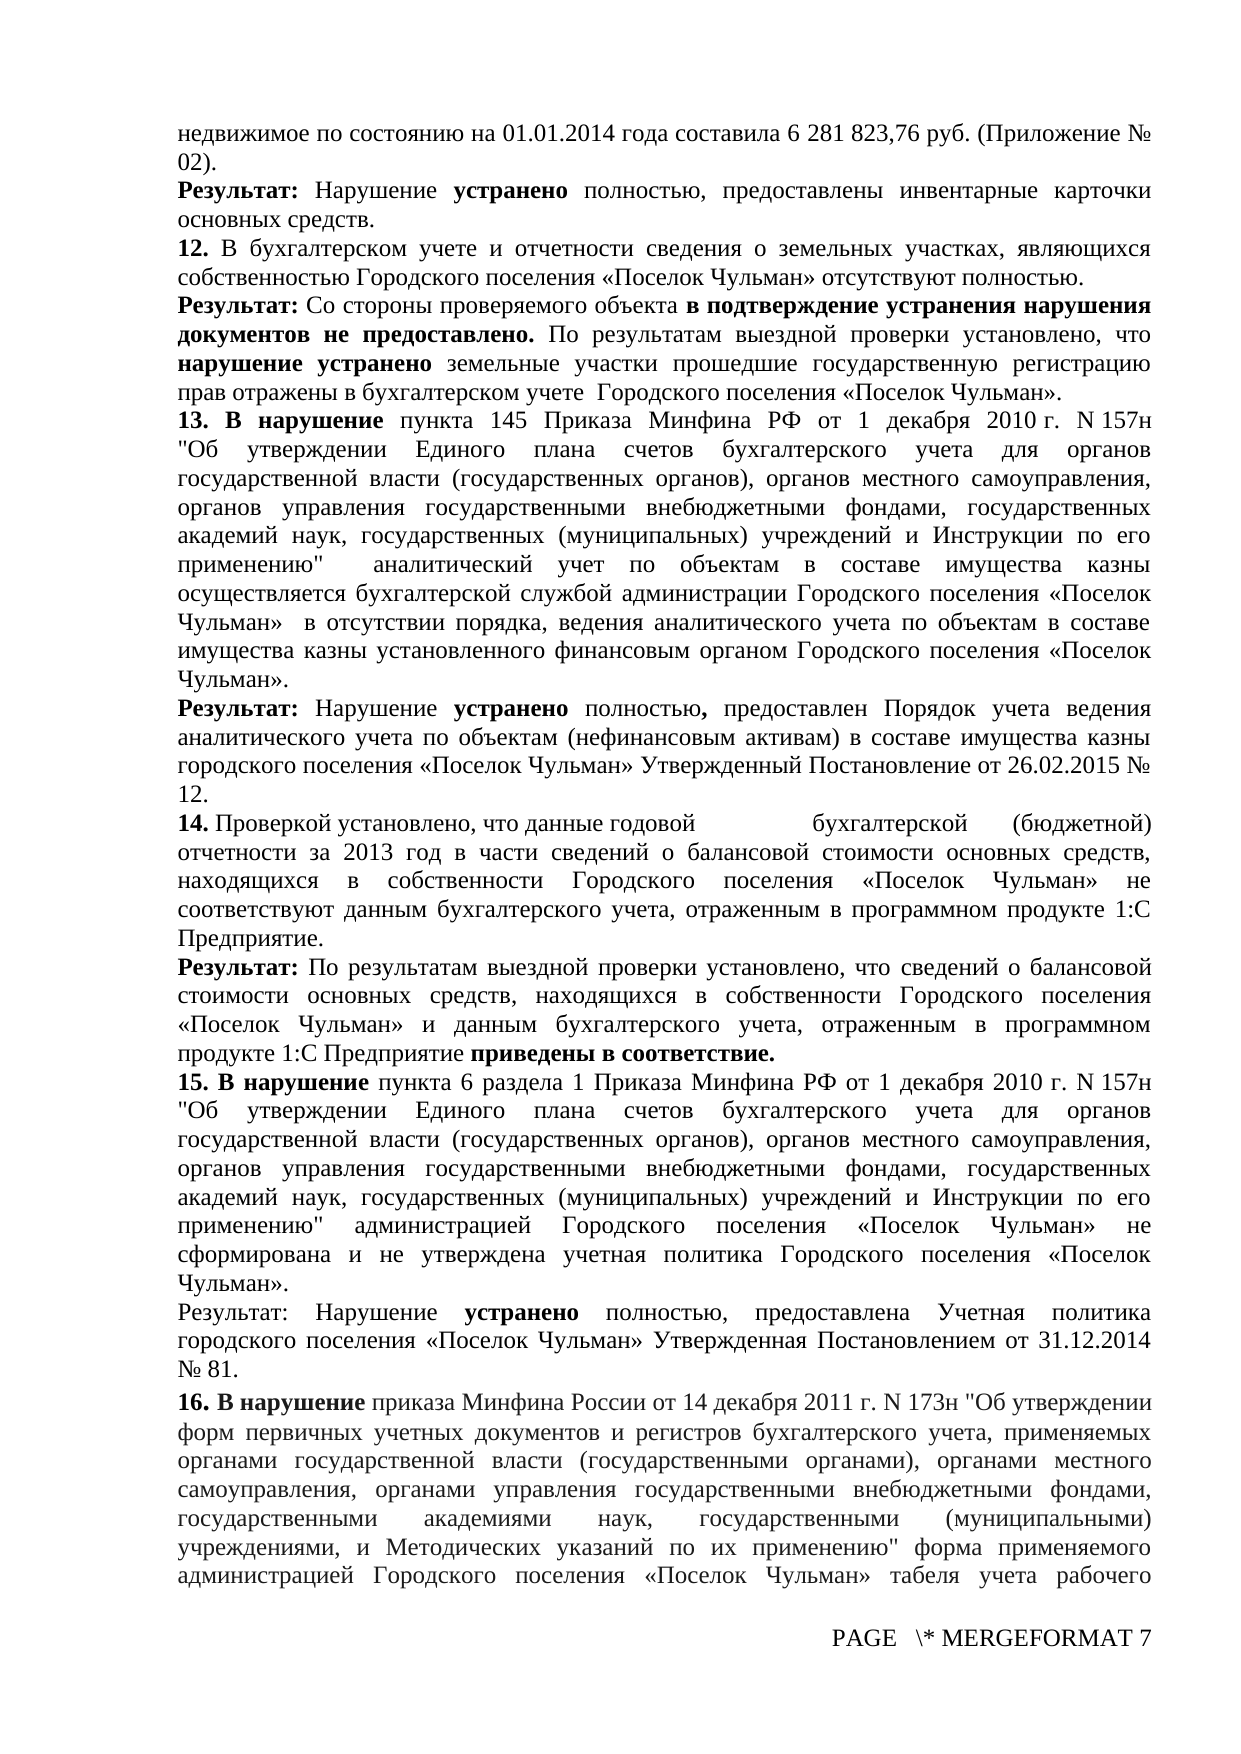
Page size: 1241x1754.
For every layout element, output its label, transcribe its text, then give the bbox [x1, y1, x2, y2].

text Результат: Нарушение устранено полностью, предоставлена Учетная политика городского поселения «Поселок Чульман» Утвержденная Постановлением от 31.12.2014 № 81. [177, 1297, 1152, 1383]
text 15. В нарушение пункта 6 раздела 1 Приказа Минфина РФ от 1 декабря 2010 г. N 157н "Об утверждении Единого плана счетов бухгалтерского учета для органов государственной власти (государственных органов), органов местного самоуправления, органов управления государственными внебюджетными фондами, государственных академий наук, государственных (муниципальных) учреждений и Инструкции по его применению" администрацией Городского поселения «Поселок Чульман» не сформирована и не утверждена учетная политика Городского поселения «Поселок Чульман». [177, 1067, 1152, 1297]
text 13. В нарушение пункта 145 Приказа Минфина РФ от 1 декабря 2010 г. N 157н "Об утверждении Единого плана счетов бухгалтерского учета для органов государственной власти (государственных органов), органов местного самоуправления, органов управления государственными внебюджетными фондами, государственных академий наук, государственных (муниципальных) учреждений и Инструкции по его применению" аналитический учет по объектам в составе имущества казны осуществляется бухгалтерской службой администрации Городского поселения «Поселок Чульман» в отсутствии порядка, ведения аналитического учета по объектам в составе имущества казны установленного финансовым органом Городского поселения «Поселок Чульман». [177, 406, 1152, 693]
text 14. Проверкой установлено, что данные годовой бухгалтерской (бюджетной) отчетности за 2013 год в части сведений о балансовой стоимости основных средств, находящихся в собственности Городского поселения «Поселок Чульман» не соответствуют данным бухгалтерского учета, отраженным в программном продукте 1:С Предприятие. [177, 808, 1152, 952]
text Результат: По результатам выездной проверки установлено, что сведений о балансовой стоимости основных средств, находящихся в собственности Городского поселения «Поселок Чульман» и данным бухгалтерского учета, отраженным в программном продукте 1:С Предприятие приведены в соответствие. [177, 952, 1152, 1067]
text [177, 1383, 1152, 1589]
text Результат: Нарушение устранено полностью, предоставлен Порядок учета ведения аналитического учета по объектам (нефинансовым активам) в составе имущества казны городского поселения «Поселок Чульман» Утвержденный Постановление от 26.02.2015 № 12. [177, 693, 1152, 808]
text Результат: Нарушение устранено полностью, предоставлены инвентарные карточки основных средств. [177, 176, 1152, 233]
text Результат: Со стороны проверяемого объекта в подтверждение устранения нарушения документов не предоставлено. По результатам выездной проверки установлено, что нарушение устранено земельные участки прошедшие государственную регистрацию прав отражены в бухгалтерском учете Городского поселения «Поселок Чульман». [177, 291, 1152, 406]
text 12. В бухгалтерском учете и отчетности сведения о земельных участках, являющихся собственностью Городского поселения «Поселок Чульман» отсутствуют полностью. [177, 233, 1152, 291]
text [177, 118, 1152, 176]
